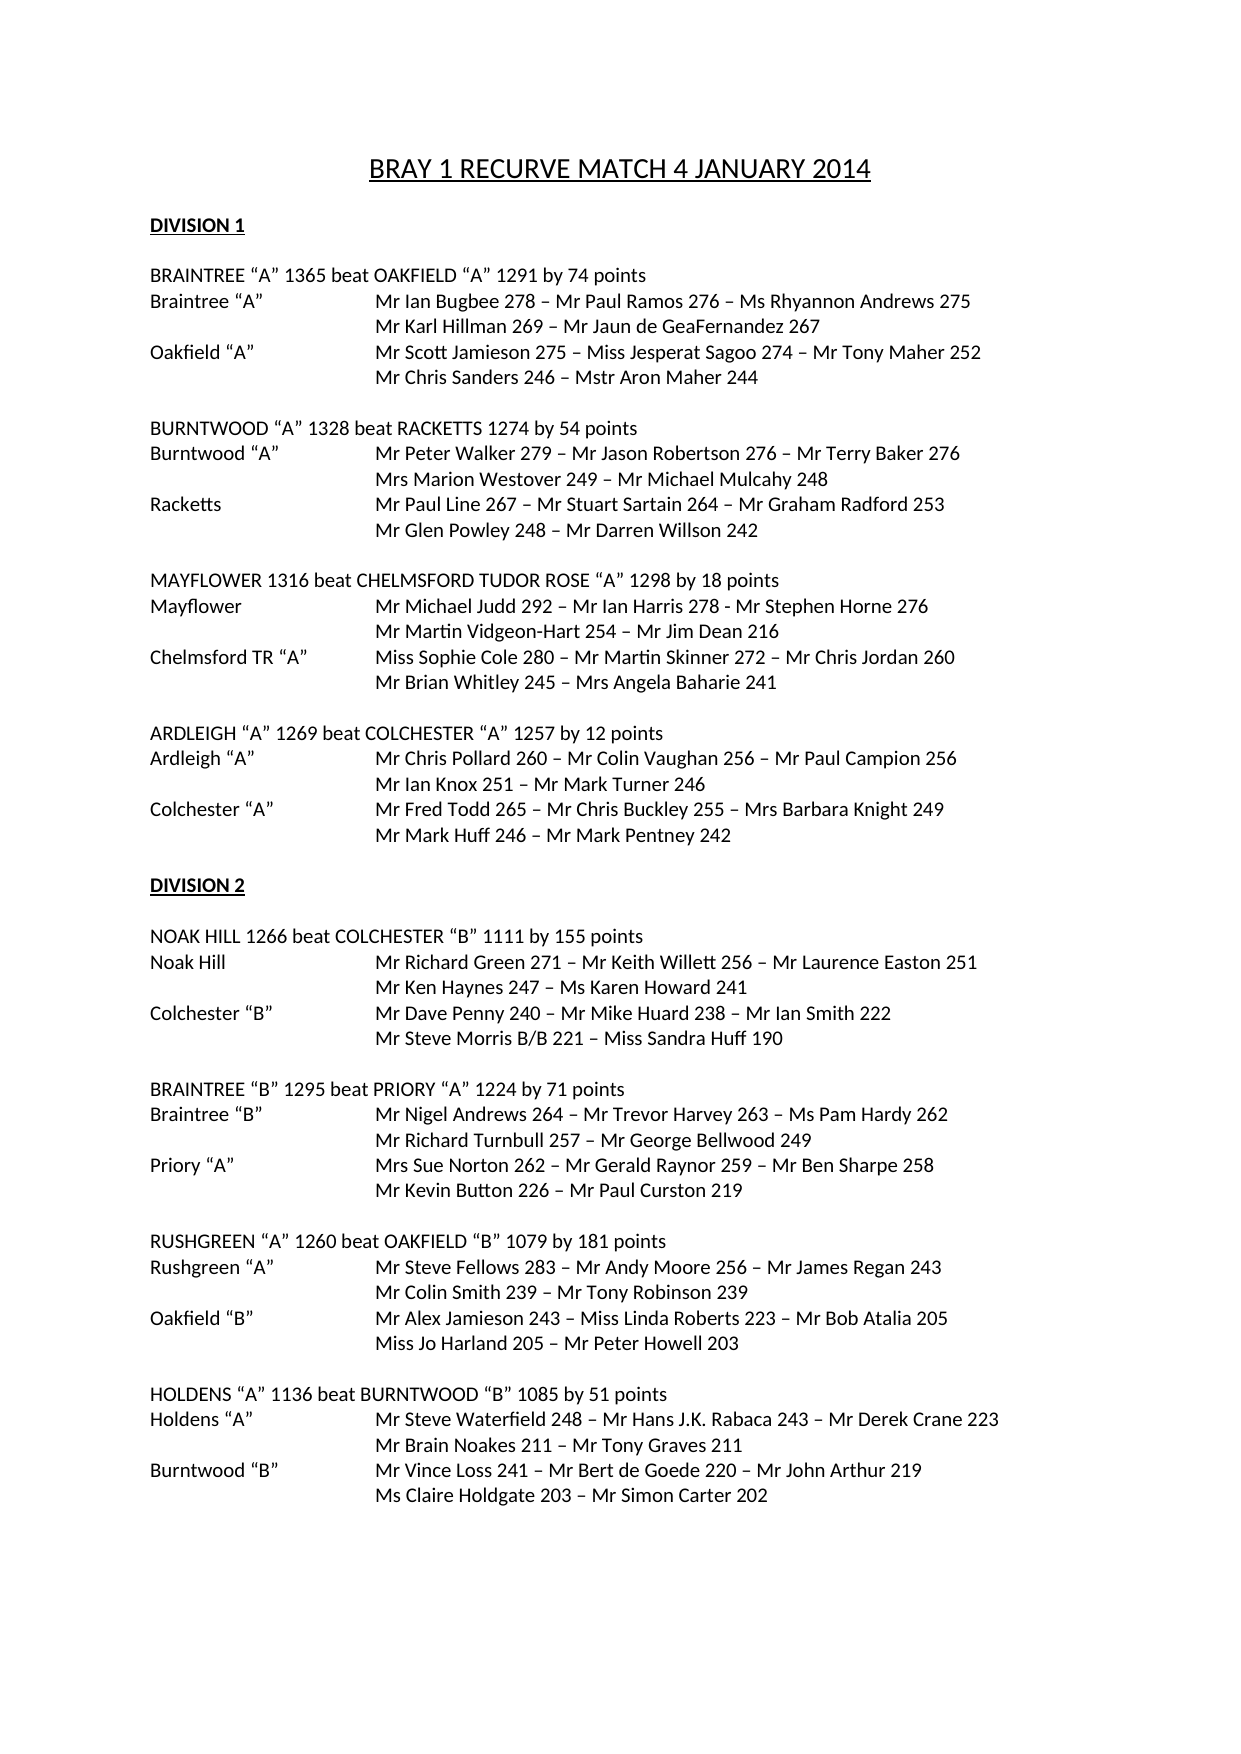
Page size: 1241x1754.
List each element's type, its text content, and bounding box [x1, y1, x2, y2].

text Chelmsford TR “A” Miss Sophie Cole 280 – Mr Martin Skinner 272 – Mr Chris Jordan 260 [150, 644, 1090, 669]
text DIVISION 1 [150, 212, 1090, 237]
text Mr Kevin Button 226 – Mr Paul Curston 219 [150, 1178, 1090, 1203]
text Colchester “A” Mr Fred Todd 265 – Mr Chris Buckley 255 – Mrs Barbara Knight 249 [150, 796, 1090, 822]
text Ardleigh “A” Mr Chris Pollard 260 – Mr Colin Vaughan 256 – Mr Paul Campion 256 [150, 746, 1090, 771]
text Burntwood “B” Mr Vince Loss 241 – Mr Bert de Goede 220 – Mr John Arthur 219 [150, 1457, 1090, 1483]
text BRAINTREE “B” 1295 beat PRIORY “A” 1224 by 71 points [150, 1076, 1090, 1101]
text RUSHGREEN “A” 1260 beat OAKFIELD “B” 1079 by 181 points [150, 1228, 1090, 1254]
text Mr Martin Vidgeon-Hart 254 – Mr Jim Dean 216 [150, 618, 1090, 644]
text BRAY 1 RECURVE MATCH 4 JANUARY 2014 [150, 150, 1090, 186]
text HOLDENS “A” 1136 beat BURNTWOOD “B” 1085 by 51 points [150, 1381, 1090, 1406]
text Mr Steve Morris B/B 221 – Miss Sandra Huff 190 [150, 1025, 1090, 1051]
text Racketts Mr Paul Line 267 – Mr Stuart Sartain 264 – Mr Graham Radford 253 [150, 491, 1090, 517]
text Ms Claire Holdgate 203 – Mr Simon Carter 202 [150, 1483, 1090, 1508]
text Burntwood “A” Mr Peter Walker 279 – Mr Jason Robertson 276 – Mr Terry Baker 276 [150, 441, 1090, 466]
text Noak Hill Mr Richard Green 271 – Mr Keith Willett 256 – Mr Laurence Easton 251 [150, 949, 1090, 974]
text Mr Glen Powley 248 – Mr Darren Willson 242 [150, 517, 1090, 542]
text Mr Brain Noakes 211 – Mr Tony Graves 211 [150, 1432, 1090, 1457]
text MAYFLOWER 1316 beat CHELMSFORD TUDOR ROSE “A” 1298 by 18 points [150, 568, 1090, 593]
text Mr Ian Knox 251 – Mr Mark Turner 246 [150, 771, 1090, 796]
text Priory “A” Mrs Sue Norton 262 – Mr Gerald Raynor 259 – Mr Ben Sharpe 258 [150, 1152, 1090, 1178]
text DIVISION 2 [150, 873, 1090, 898]
text Braintree “B” Mr Nigel Andrews 264 – Mr Trevor Harvey 263 – Ms Pam Hardy 262 [150, 1101, 1090, 1127]
text ARDLEIGH “A” 1269 beat COLCHESTER “A” 1257 by 12 points [150, 720, 1090, 746]
text Oakfield “A” Mr Scott Jamieson 275 – Miss Jesperat Sagoo 274 – Mr Tony Maher 252 [150, 339, 1090, 364]
text Mr Brian Whitley 245 – Mrs Angela Baharie 241 [150, 669, 1090, 695]
text Oakfield “B” Mr Alex Jamieson 243 – Miss Linda Roberts 223 – Mr Bob Atalia 205 [150, 1305, 1090, 1330]
text Mr Colin Smith 239 – Mr Tony Robinson 239 [150, 1279, 1090, 1305]
text BURNTWOOD “A” 1328 beat RACKETTS 1274 by 54 points [150, 415, 1090, 441]
text Rushgreen “A” Mr Steve Fellows 283 – Mr Andy Moore 256 – Mr James Regan 243 [150, 1254, 1090, 1279]
text NOAK HILL 1266 beat COLCHESTER “B” 1111 by 155 points [150, 923, 1090, 949]
text Mayflower Mr Michael Judd 292 – Mr Ian Harris 278 - Mr Stephen Horne 276 [150, 593, 1090, 618]
text Braintree “A” Mr Ian Bugbee 278 – Mr Paul Ramos 276 – Ms Rhyannon Andrews 275 [150, 288, 1090, 313]
text Colchester “B” Mr Dave Penny 240 – Mr Mike Huard 238 – Mr Ian Smith 222 [150, 1000, 1090, 1025]
text Mr Ken Haynes 247 – Ms Karen Howard 241 [150, 974, 1090, 1000]
text Mrs Marion Westover 249 – Mr Michael Mulcahy 248 [150, 466, 1090, 491]
text Mr Richard Turnbull 257 – Mr George Bellwood 249 [150, 1127, 1090, 1152]
text Holdens “A” Mr Steve Waterfield 248 – Mr Hans J.K. Rabaca 243 – Mr Derek Crane 223 [150, 1406, 1090, 1432]
text Mr Mark Huff 246 – Mr Mark Pentney 242 [150, 822, 1090, 847]
text BRAINTREE “A” 1365 beat OAKFIELD “A” 1291 by 74 points [150, 263, 1090, 288]
text Miss Jo Harland 205 – Mr Peter Howell 203 [150, 1330, 1090, 1356]
text Mr Karl Hillman 269 – Mr Jaun de GeaFernandez 267 [150, 313, 1090, 339]
text Mr Chris Sanders 246 – Mstr Aron Maher 244 [150, 364, 1090, 390]
